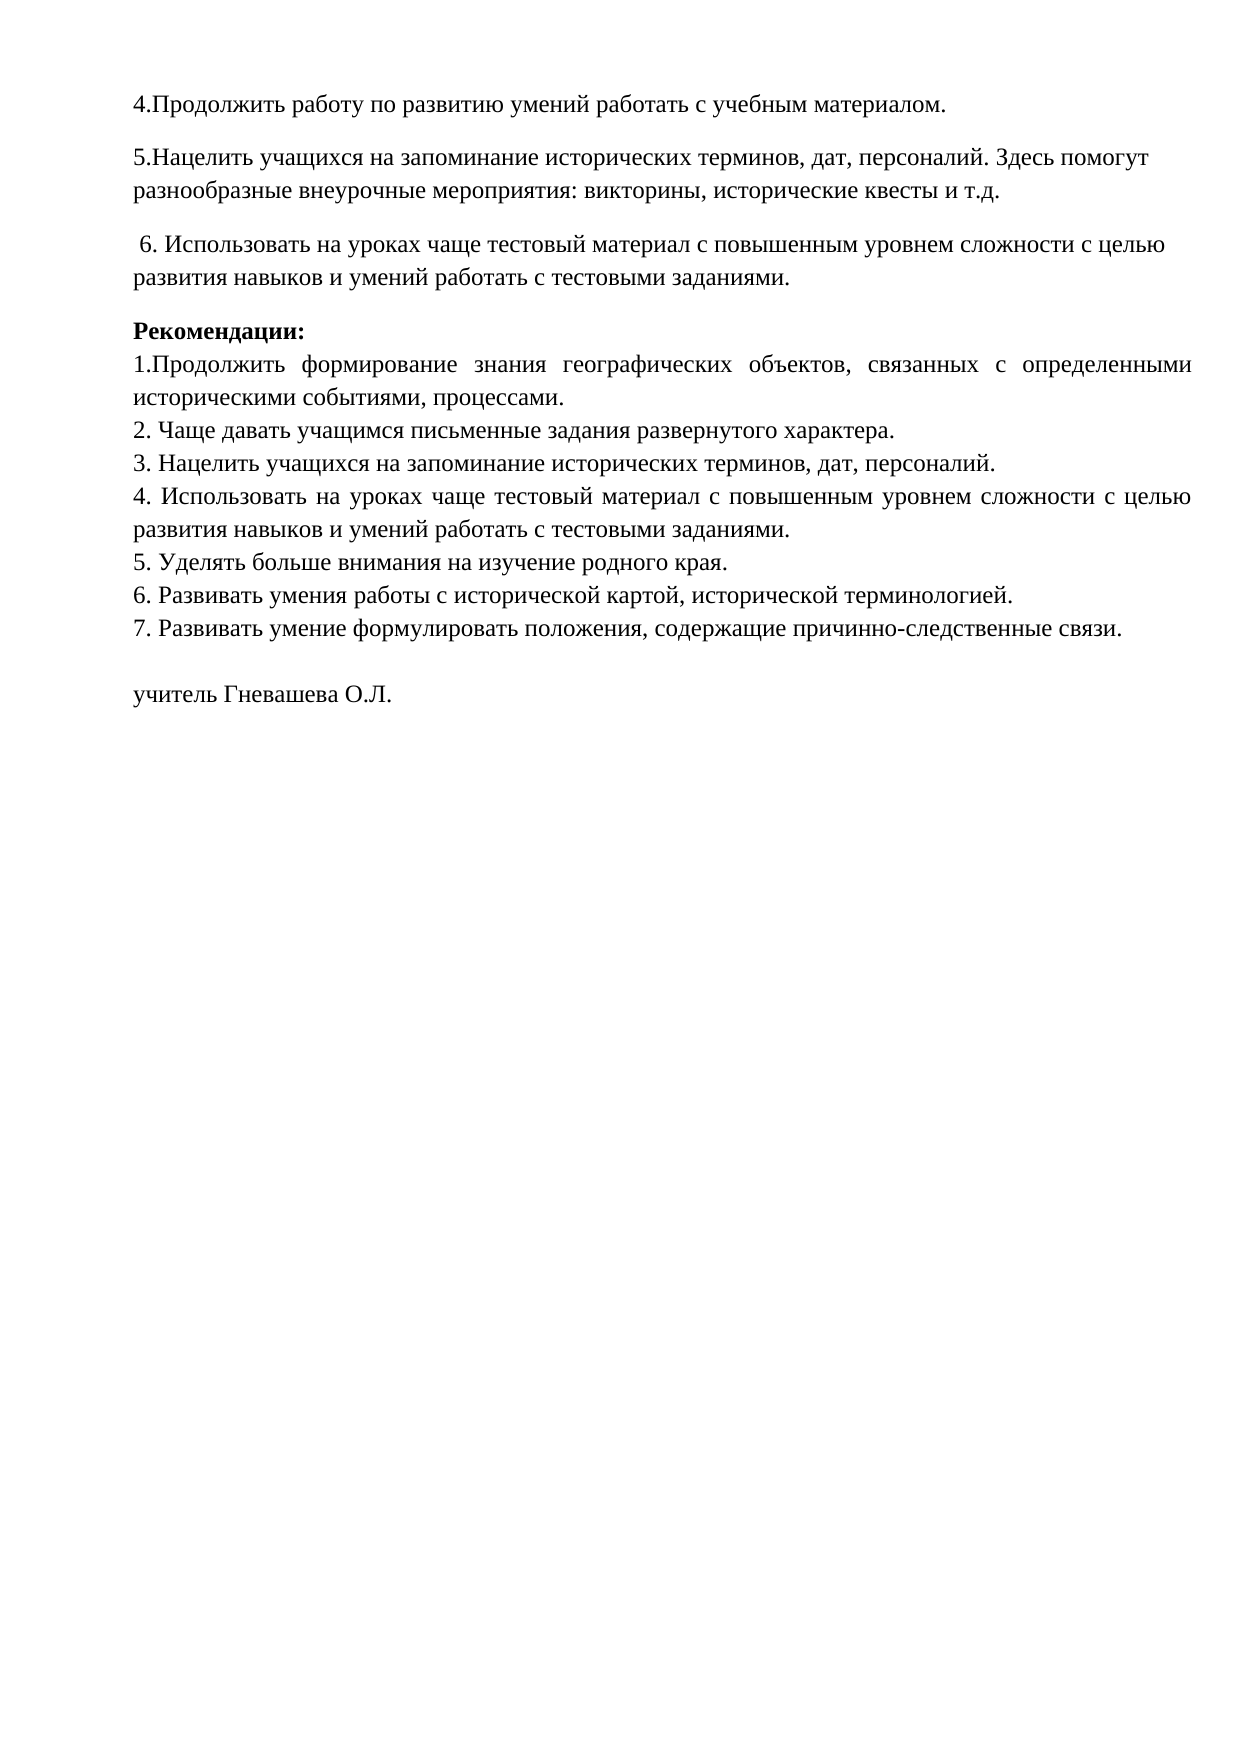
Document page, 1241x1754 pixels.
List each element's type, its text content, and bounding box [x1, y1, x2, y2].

text 2. Чаще давать учащимся письменные задания развернутого характера. [133, 415, 1193, 444]
text 7. Развивать умение формулировать положения, содержащие причинно-следственные связи. [133, 613, 1193, 642]
text 6. Развивать умения работы с исторической картой, исторической терминологией. [133, 580, 1193, 609]
text 1.Продолжить формирование знания географических объектов, связанных с определенными историческими событиями, процессами. [133, 349, 1193, 411]
text 4.Продолжить работу по развитию умений работать с учебным материалом. [133, 89, 1193, 117]
text 6. Использовать на уроках чаще тестовый материал с повышенным уровнем сложности с целью развития навыков и умений работать с тестовыми заданиями. [133, 229, 1193, 291]
text Рекомендации: [133, 316, 1193, 345]
text 5. Уделять больше внимания на изучение родного края. [133, 547, 1193, 576]
text 4. Использовать на уроках чаще тестовый материал с повышенным уровнем сложности с целью развития навыков и умений работать с тестовыми заданиями. [133, 481, 1193, 543]
text учитель Гневашева О.Л. [133, 679, 1193, 707]
text 5.Нацелить учащихся на запоминание исторических терминов, дат, персоналий. Здесь помогут разнообразные внеурочные мероприятия: викторины, исторические квесты и т.д. [133, 142, 1193, 204]
text 3. Нацелить учащихся на запоминание исторических терминов, дат, персоналий. [133, 448, 1193, 477]
